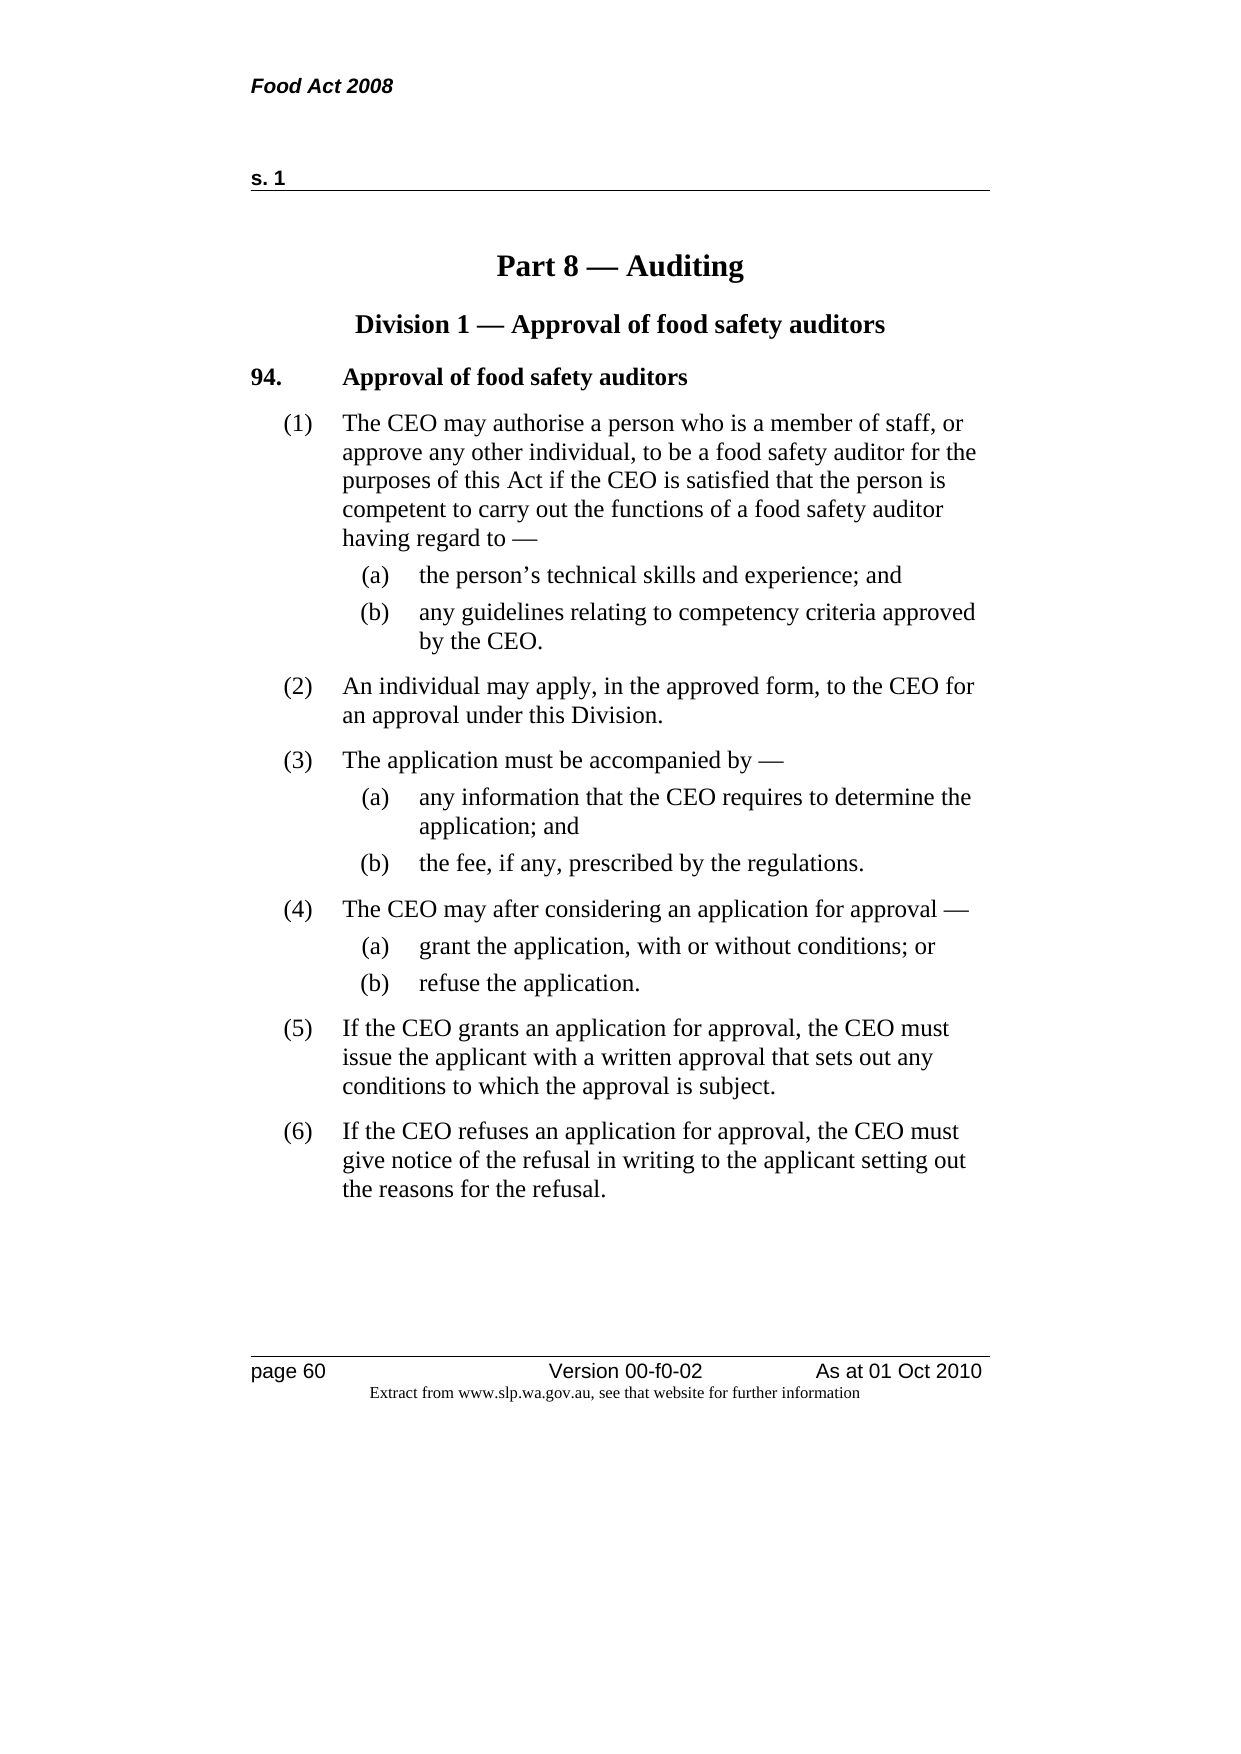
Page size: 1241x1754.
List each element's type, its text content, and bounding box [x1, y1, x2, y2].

text (a) any information that the CEO requires to determine the application; and [251, 782, 990, 840]
subtitle 94. Approval of food safety auditors [251, 362, 990, 391]
text (1) The CEO may authorise a person who is a member of staff, or approve any other individual, to be a food safety auditor for the purposes of this Act if the CEO is satisfied that the person is competent to carry out the functions of a food safety auditor having regard to — [251, 408, 990, 552]
text (b) any guidelines relating to competency criteria approved by the CEO. [251, 597, 990, 654]
text (b) refuse the application. [251, 968, 990, 997]
text (b) the fee, if any, prescribed by the regulations. [251, 848, 990, 877]
text (6) If the CEO refuses an application for approval, the CEO must give notice of the refusal in writing to the applicant setting out the reasons for the refusal. [251, 1116, 990, 1202]
text (4) The CEO may after considering an application for approval — [251, 894, 990, 922]
subtitle Part 8 — Auditing [251, 247, 990, 283]
text (a) the person’s technical skills and experience; and [251, 560, 990, 589]
text (5) If the CEO grants an application for approval, the CEO must issue the applicant with a written approval that sets out any conditions to which the approval is subject. [251, 1013, 990, 1099]
text (3) The application must be accompanied by — [251, 745, 990, 774]
text (2) An individual may apply, in the approved form, to the CEO for an approval under this Division. [251, 671, 990, 729]
subtitle Division 1 — Approval of food safety auditors [251, 308, 990, 339]
text (a) grant the application, with or without conditions; or [251, 931, 990, 959]
